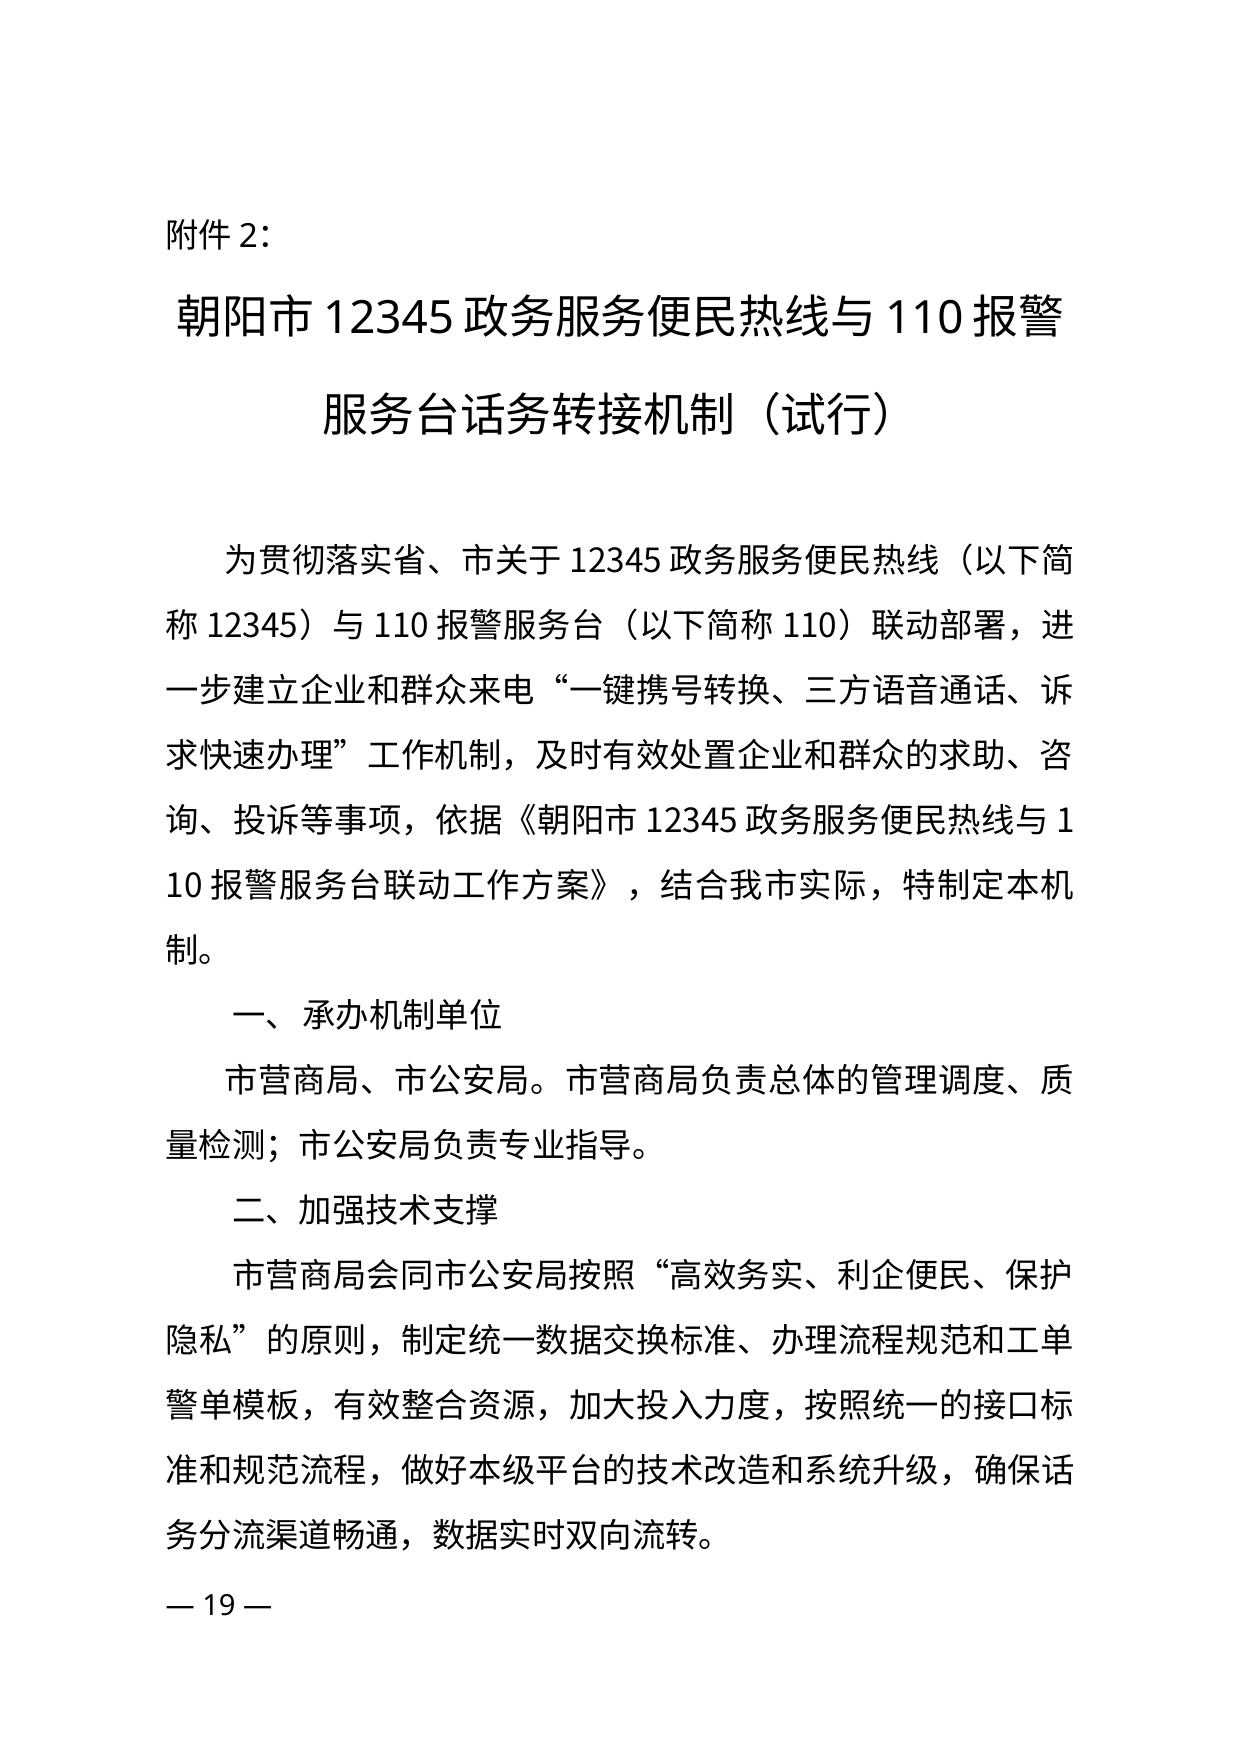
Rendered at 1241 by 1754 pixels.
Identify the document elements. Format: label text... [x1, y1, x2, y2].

text 朝阳市12345政务服务便民热线与110报警 [165, 265, 1075, 363]
text 服务台话务转接机制（试行） [165, 363, 1075, 460]
text 市营商局、市公安局。市营商局负责总体的管理调度、质量检测；市公安局负责专业指导。 [165, 1045, 1075, 1175]
text 二、加强技术支撑 [165, 1175, 1075, 1240]
text 附件2： [165, 200, 1075, 265]
text 市营商局会同市公安局按照“高效务实、利企便民、保护隐私”的原则，制定统一数据交换标准、办理流程规范和工单警单模板，有效整合资源，加大投入力度，按照统一的接口标准和规范流程，做好本级平台的技术改造和系统升级，确保话务分流渠道畅通，数据实时双向流转。 [165, 1240, 1075, 1565]
list 承办机制单位 [232, 980, 1075, 1045]
text 为贯彻落实省、市关于12345政务服务便民热线（以下简称12345）与110报警服务台（以下简称110）联动部署，进一步建立企业和群众来电“一键携号转换、三方语音通话、诉求快速办理”工作机制，及时有效处置企业和群众的求助、咨询、投诉等事项，依据《朝阳市12345政务服务便民热线与110报警服务台联动工作方案》，结合我市实际，特制定本机制。 [165, 525, 1075, 980]
